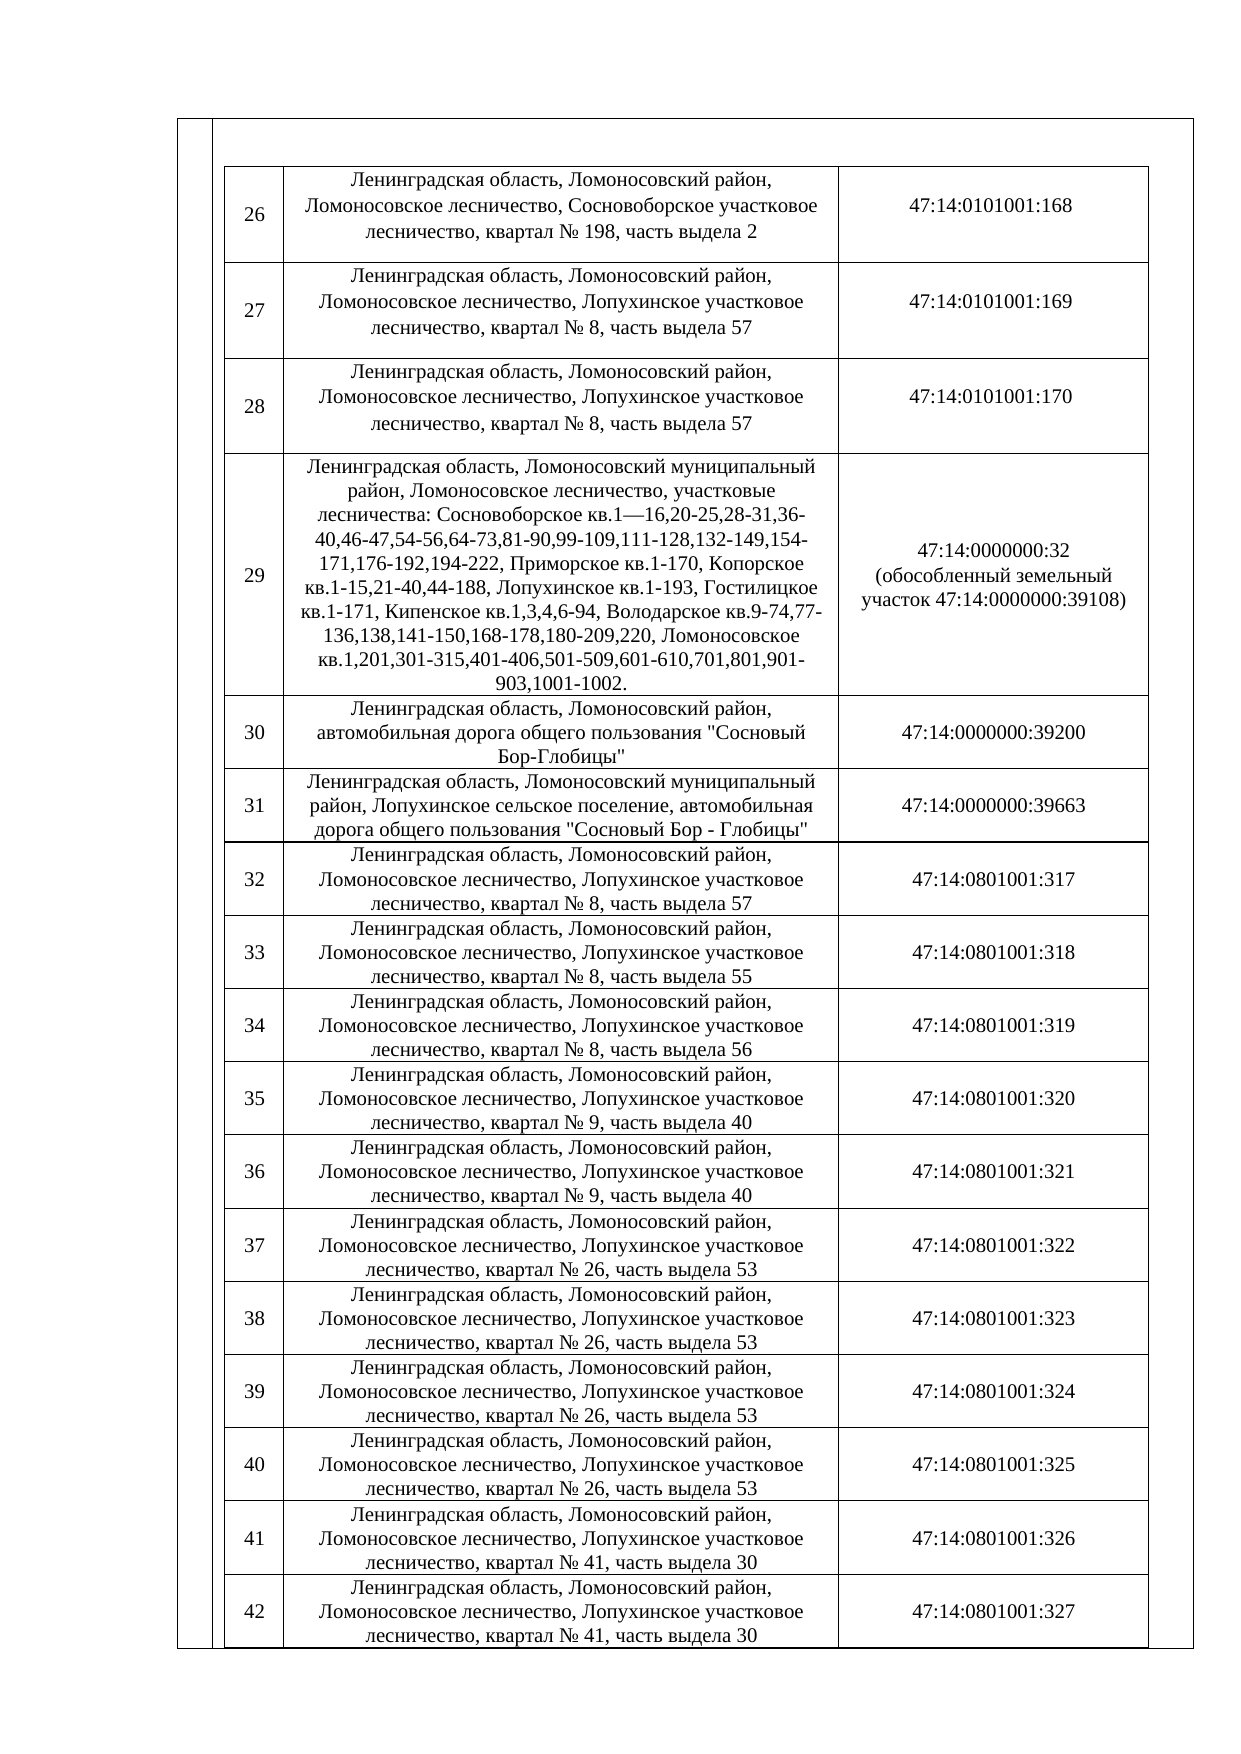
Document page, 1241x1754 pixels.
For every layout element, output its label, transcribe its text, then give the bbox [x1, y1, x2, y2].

table_cell 3 [178, 119, 212, 1648]
table_cell [213, 119, 1193, 1648]
